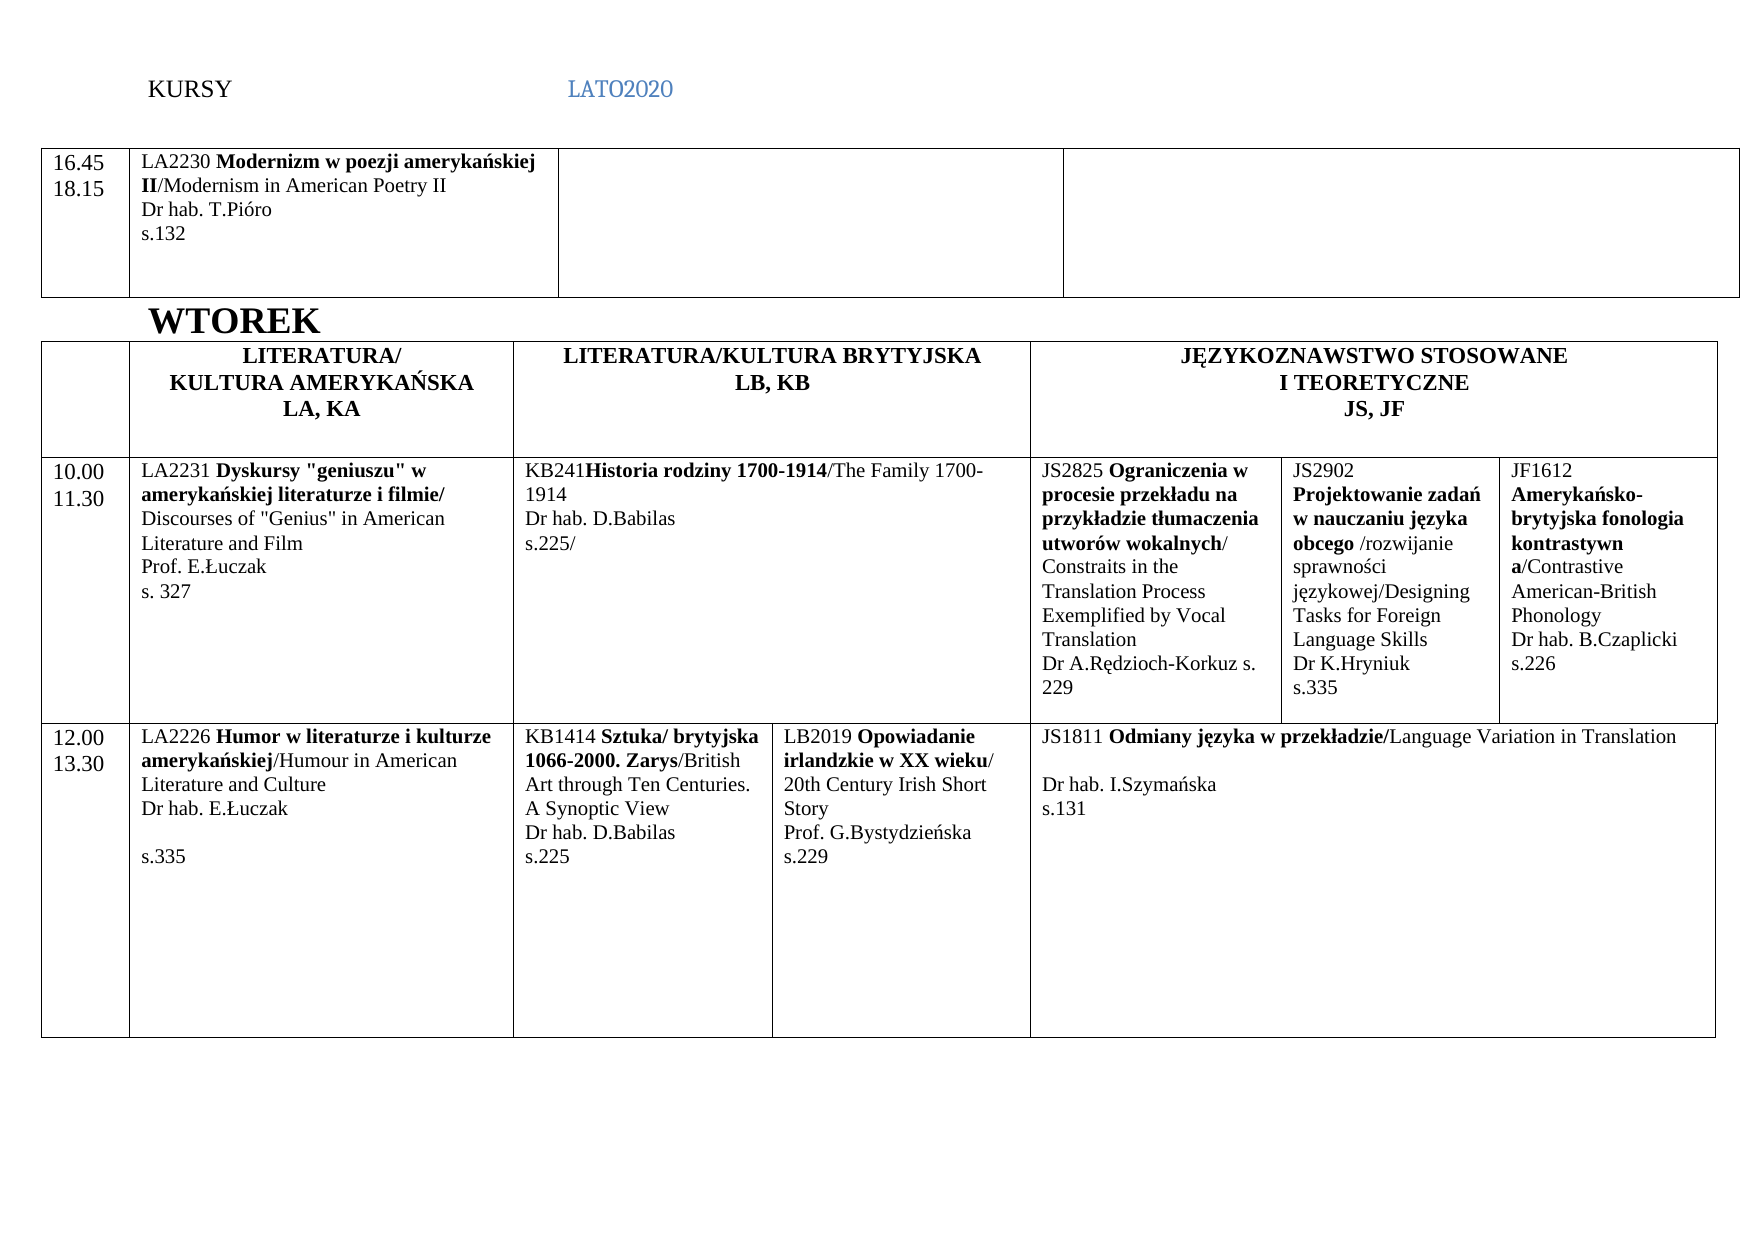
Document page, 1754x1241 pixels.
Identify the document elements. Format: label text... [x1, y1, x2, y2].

table_cell JS1811 Odmiany języka w przekładzie/Language Variation in Translation Dr hab. I.Szymańska s.131 [1031, 724, 1715, 1037]
table_cell JF1612 Amerykańsko-brytyjska fonologia kontrastywna/Contrastive American-British Phonology Dr hab. B.Czaplicki s.226 [1500, 458, 1717, 723]
table_cell KB1414 Sztuka/ brytyjska 1066-2000. Zarys/British Art through Ten Centuries. A Synoptic View Dr hab. D.Babilas s.225 [514, 724, 772, 1037]
table_cell LB2019 Opowiadanie irlandzkie w XX wieku/ 20th Century Irish Short Story Prof. G.Bystydzieńska s.229 [773, 724, 1030, 1037]
table_header LITERATURA/KULTURA BRYTYJSKA LB, KB [514, 342, 1030, 457]
table_cell JS2902 Projektowanie zadań w nauczaniu języka obcego /rozwijanie sprawności językowej/Designing Tasks for Foreign Language Skills Dr K.Hryniuk s.335 [1282, 458, 1499, 723]
table_cell LA2230 Modernizm w poezji amerykańskiej II/Modernism in American Poetry II Dr hab. T.Pióro s.132 [130, 149, 558, 297]
table_cell LA2231 Dyskursy "geniuszu" w amerykańskiej literaturze i filmie/ Discourses of "Genius" in American Literature and Film Prof. E.Łuczak s. 327 [130, 458, 513, 723]
table_cell LA2226 Humor w literaturze i kulturze amerykańskiej/Humour in American Literature and Culture Dr hab. E.Łuczak s.335 [130, 724, 513, 1037]
subtitle WTOREK [148, 298, 1606, 341]
table_cell [1064, 149, 1739, 297]
table_cell JS2825 Ograniczenia w procesie przekładu na przykładzie tłumaczenia utworów wokalnych/ Constraits in the Translation Process Exemplified by Vocal Translation Dr A.Rędzioch-Korkuz s. 229 [1031, 458, 1281, 723]
table_cell 12.00 13.30 [42, 724, 129, 1037]
table_cell [559, 149, 1063, 297]
table_header JĘZYKOZNAWSTWO STOSOWANE I TEORETYCZNE JS, JF [1031, 342, 1717, 457]
table_cell 16.45 18.15 [42, 149, 129, 297]
table_cell KB241Historia rodziny 1700-1914/The Family 1700-1914 Dr hab. D.Babilas s.225/ [514, 458, 1030, 723]
table_header [42, 342, 129, 457]
table_cell 10.00 11.30 [42, 458, 129, 723]
table_header LITERATURA/ KULTURA AMERYKAŃSKA LA, KA [130, 342, 513, 457]
